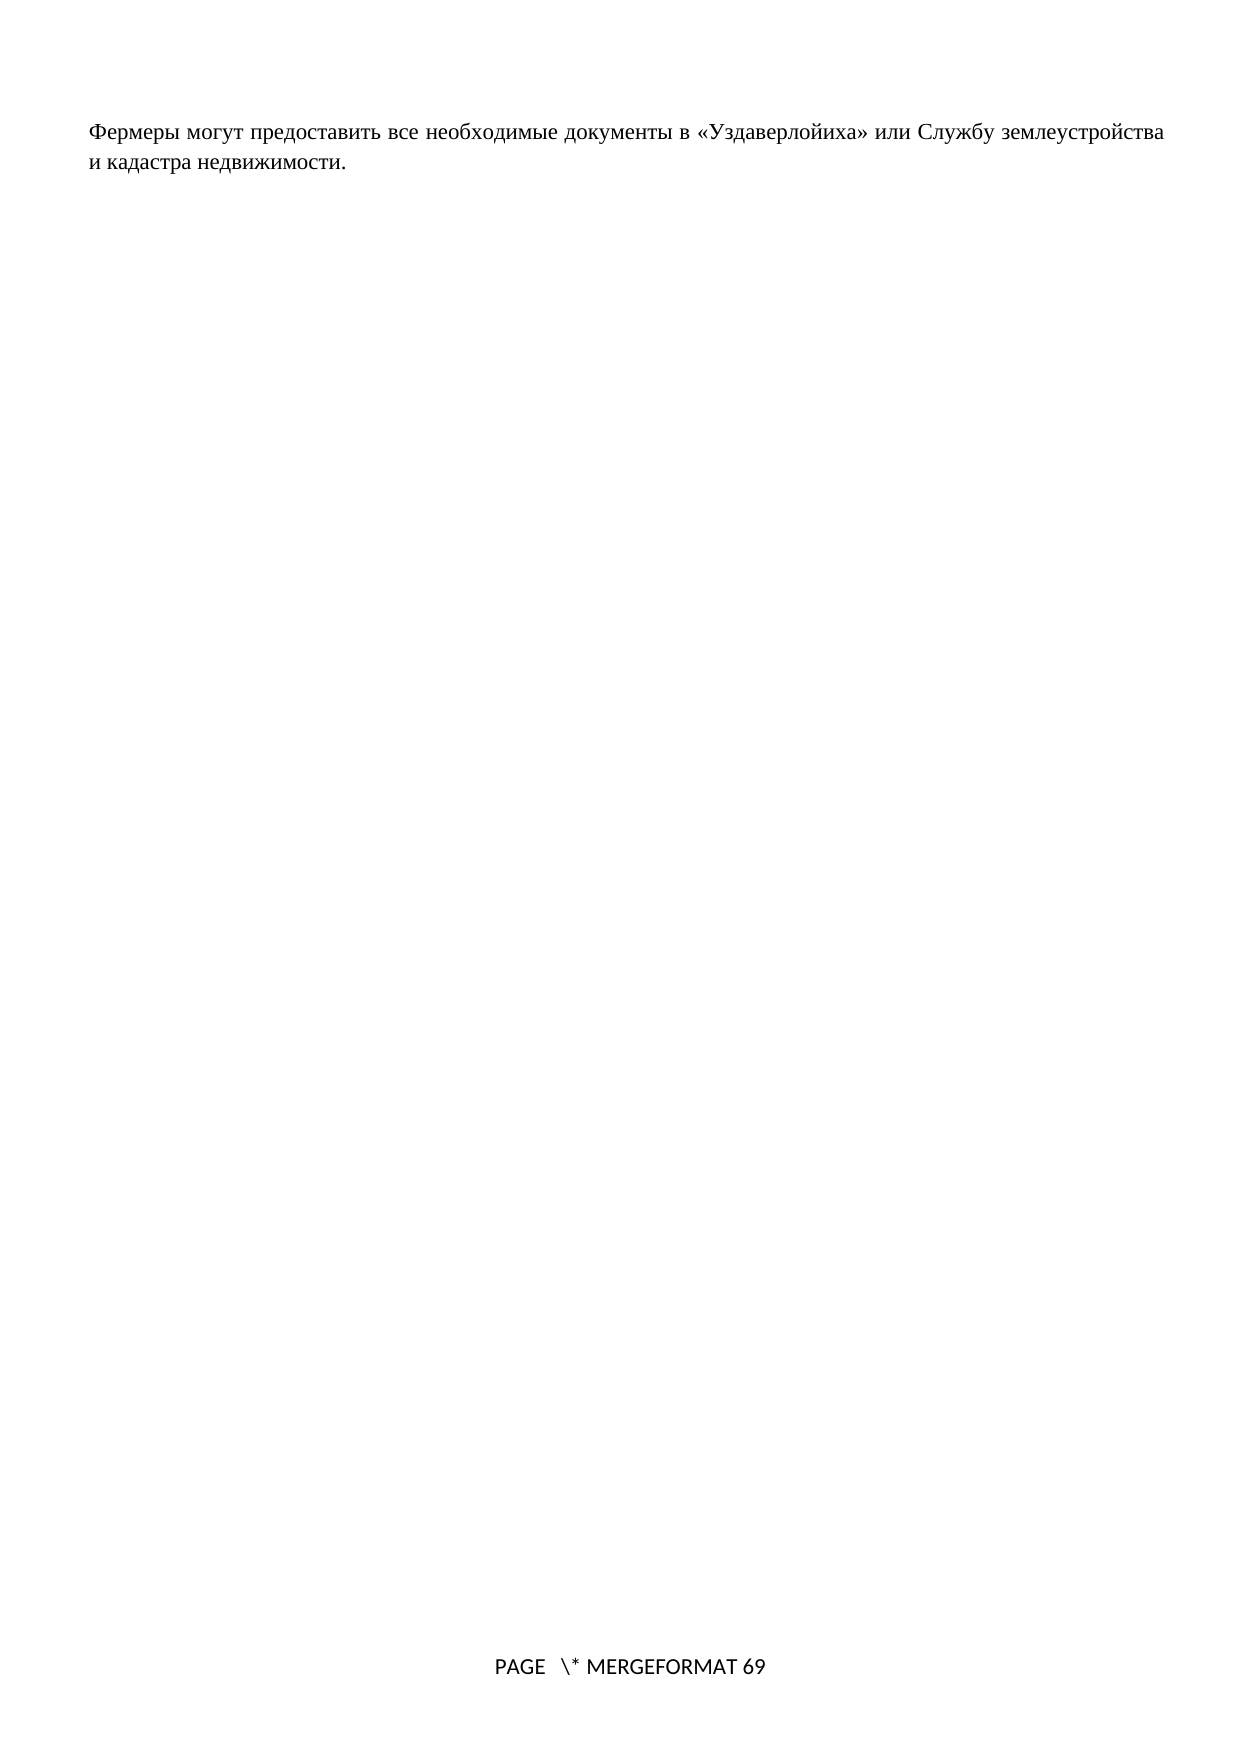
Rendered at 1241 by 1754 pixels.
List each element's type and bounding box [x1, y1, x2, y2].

text [89, 118, 1167, 175]
